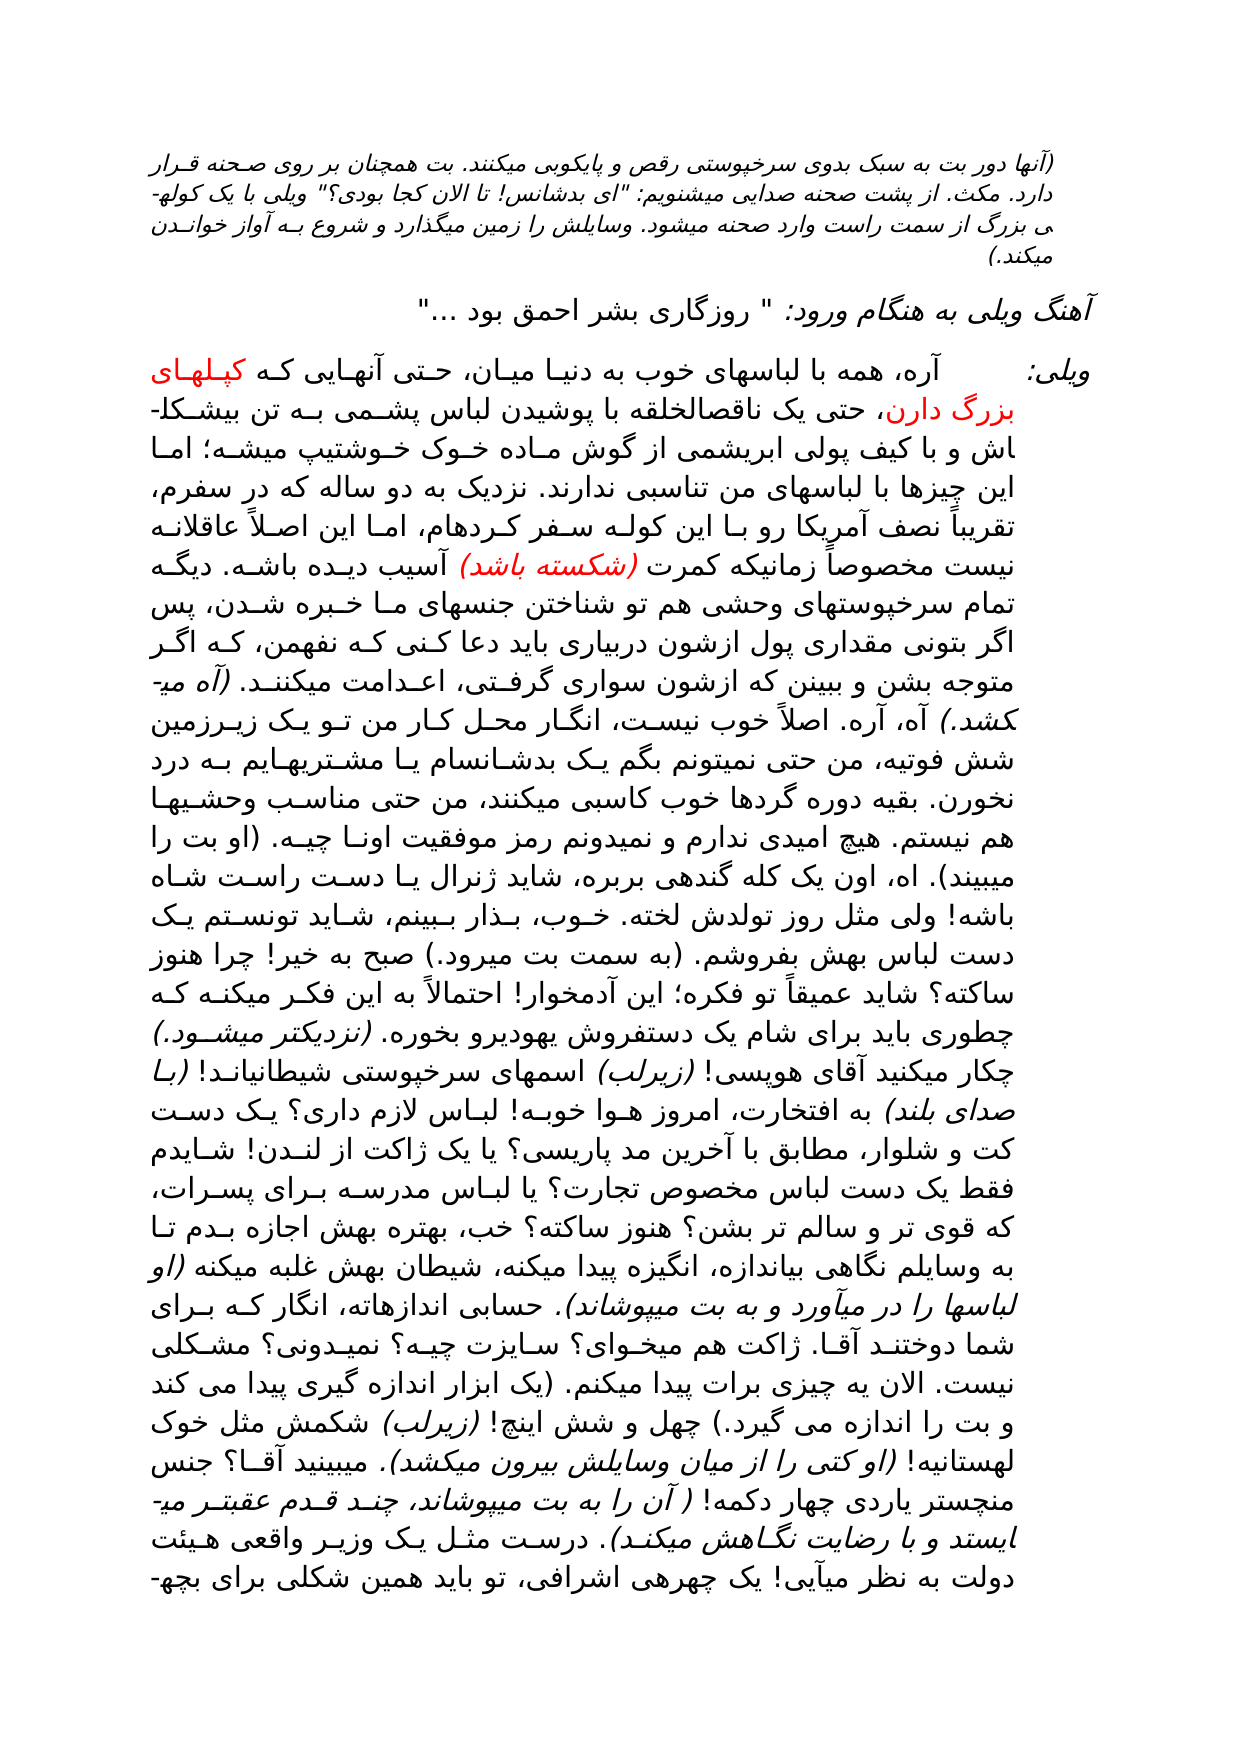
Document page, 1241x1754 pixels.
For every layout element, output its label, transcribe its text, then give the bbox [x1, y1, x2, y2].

text (آنها دور بت به سبک بدوی سرخپوستی رقص و پایکوبی میکنند. بت همچنان بر روی صحنه قرار دارد. مکث. از پشت صحنه صدایی میشنویم: "ای بدشانس! تا الان کجا بودی؟" ویلی با یک کولهی بزرگ از سمت راست وارد صحنه میشود. وسایلش را زمین میگذارد و شروع به آواز خواندن میکند.) [150, 150, 1053, 268]
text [150, 353, 1090, 1595]
text آهنگ ویلی به هنگام ورود: " روزگاری بشر احمق بود ..." [150, 293, 1090, 327]
